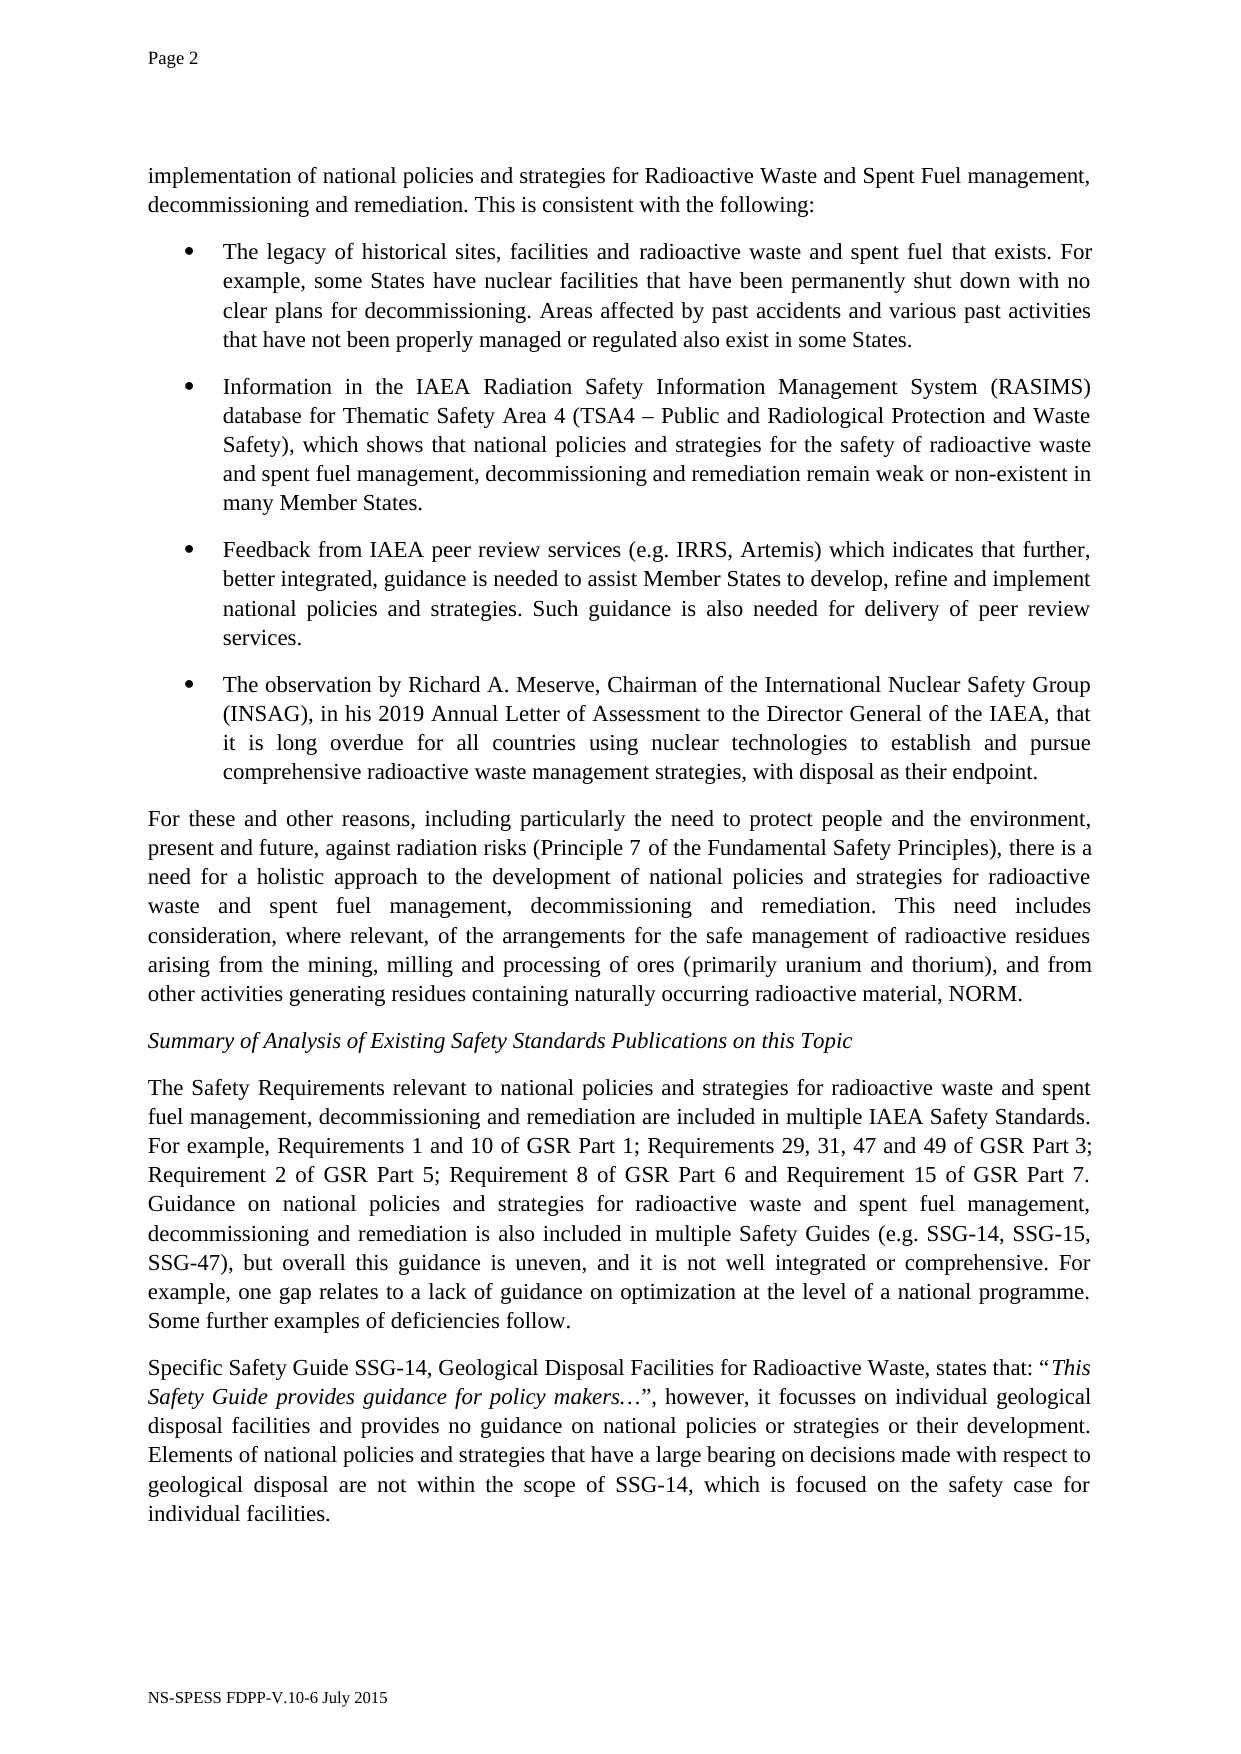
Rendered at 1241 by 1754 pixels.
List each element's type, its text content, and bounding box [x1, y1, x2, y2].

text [148, 159, 1092, 218]
text Specific Safety Guide SSG-14, Geological Disposal Facilities for Radioactive Waste, states that: “This Safety Guide provides guidance for policy makers…”, however, it focusses on individual geological disposal facilities and provides no guidance on national policies or strategies or their development. Elements of national policies and strategies that have a large bearing on decisions made with respect to geological disposal are not within the scope of SSG-14, which is focused on the safety case for individual facilities. [148, 1351, 1092, 1526]
list Information in the IAEA Radiation Safety Information Management System (RASIMS) database for Thematic Safety Area 4 (TSA4 – Public and Radiological Protection and Waste Safety), which shows that national policies and strategies for the safety of radioactive waste and spent fuel management, decommissioning and remediation remain weak or non-existent in many Member States. [185, 370, 1092, 516]
text For these and other reasons, including particularly the need to protect people and the environment, present and future, against radiation risks (Principle 7 of the Fundamental Safety Principles), there is a need for a holistic approach to the development of national policies and strategies for radioactive waste and spent fuel management, decommissioning and remediation. This need includes consideration, where relevant, of the arrangements for the safe management of radioactive residues arising from the mining, milling and processing of ores (primarily uranium and thorium), and from other activities generating residues containing naturally occurring radioactive material, NORM. [148, 802, 1092, 1006]
list The observation by Richard A. Meserve, Chairman of the International Nuclear Safety Group (INSAG), in his 2019 Annual Letter of Assessment to the Director General of the IAEA, that it is long overdue for all countries using nuclear technologies to establish and pursue comprehensive radioactive waste management strategies, with disposal as their endpoint. [185, 668, 1092, 784]
text The Safety Requirements relevant to national policies and strategies for radioactive waste and spent fuel management, decommissioning and remediation are included in multiple IAEA Safety Standards. For example, Requirements 1 and 10 of GSR Part 1; Requirements 29, 31, 47 and 49 of GSR Part 3; Requirement 2 of GSR Part 5; Requirement 8 of GSR Part 6 and Requirement 15 of GSR Part 7. Guidance on national policies and strategies for radioactive waste and spent fuel management, decommissioning and remediation is also included in multiple Safety Guides (e.g. SSG-14, SSG-15, SSG-47), but overall this guidance is uneven, and it is not well integrated or comprehensive. For example, one gap relates to a lack of guidance on optimization at the level of a national programme. Some further examples of deficiencies follow. [148, 1071, 1092, 1333]
list The legacy of historical sites, facilities and radioactive waste and spent fuel that exists. For example, some States have nuclear facilities that have been permanently shut down with no clear plans for decommissioning. Areas affected by past accidents and various past activities that have not been properly managed or regulated also exist in some States. [185, 236, 1092, 352]
text Summary of Analysis of Existing Safety Standards Publications on this Topic [148, 1024, 1092, 1053]
list Feedback from IAEA peer review services (e.g. IRRS, Artemis) which indicates that further, better integrated, guidance is needed to assist Member States to develop, refine and implement national policies and strategies. Such guidance is also needed for delivery of peer review services. [185, 533, 1092, 650]
